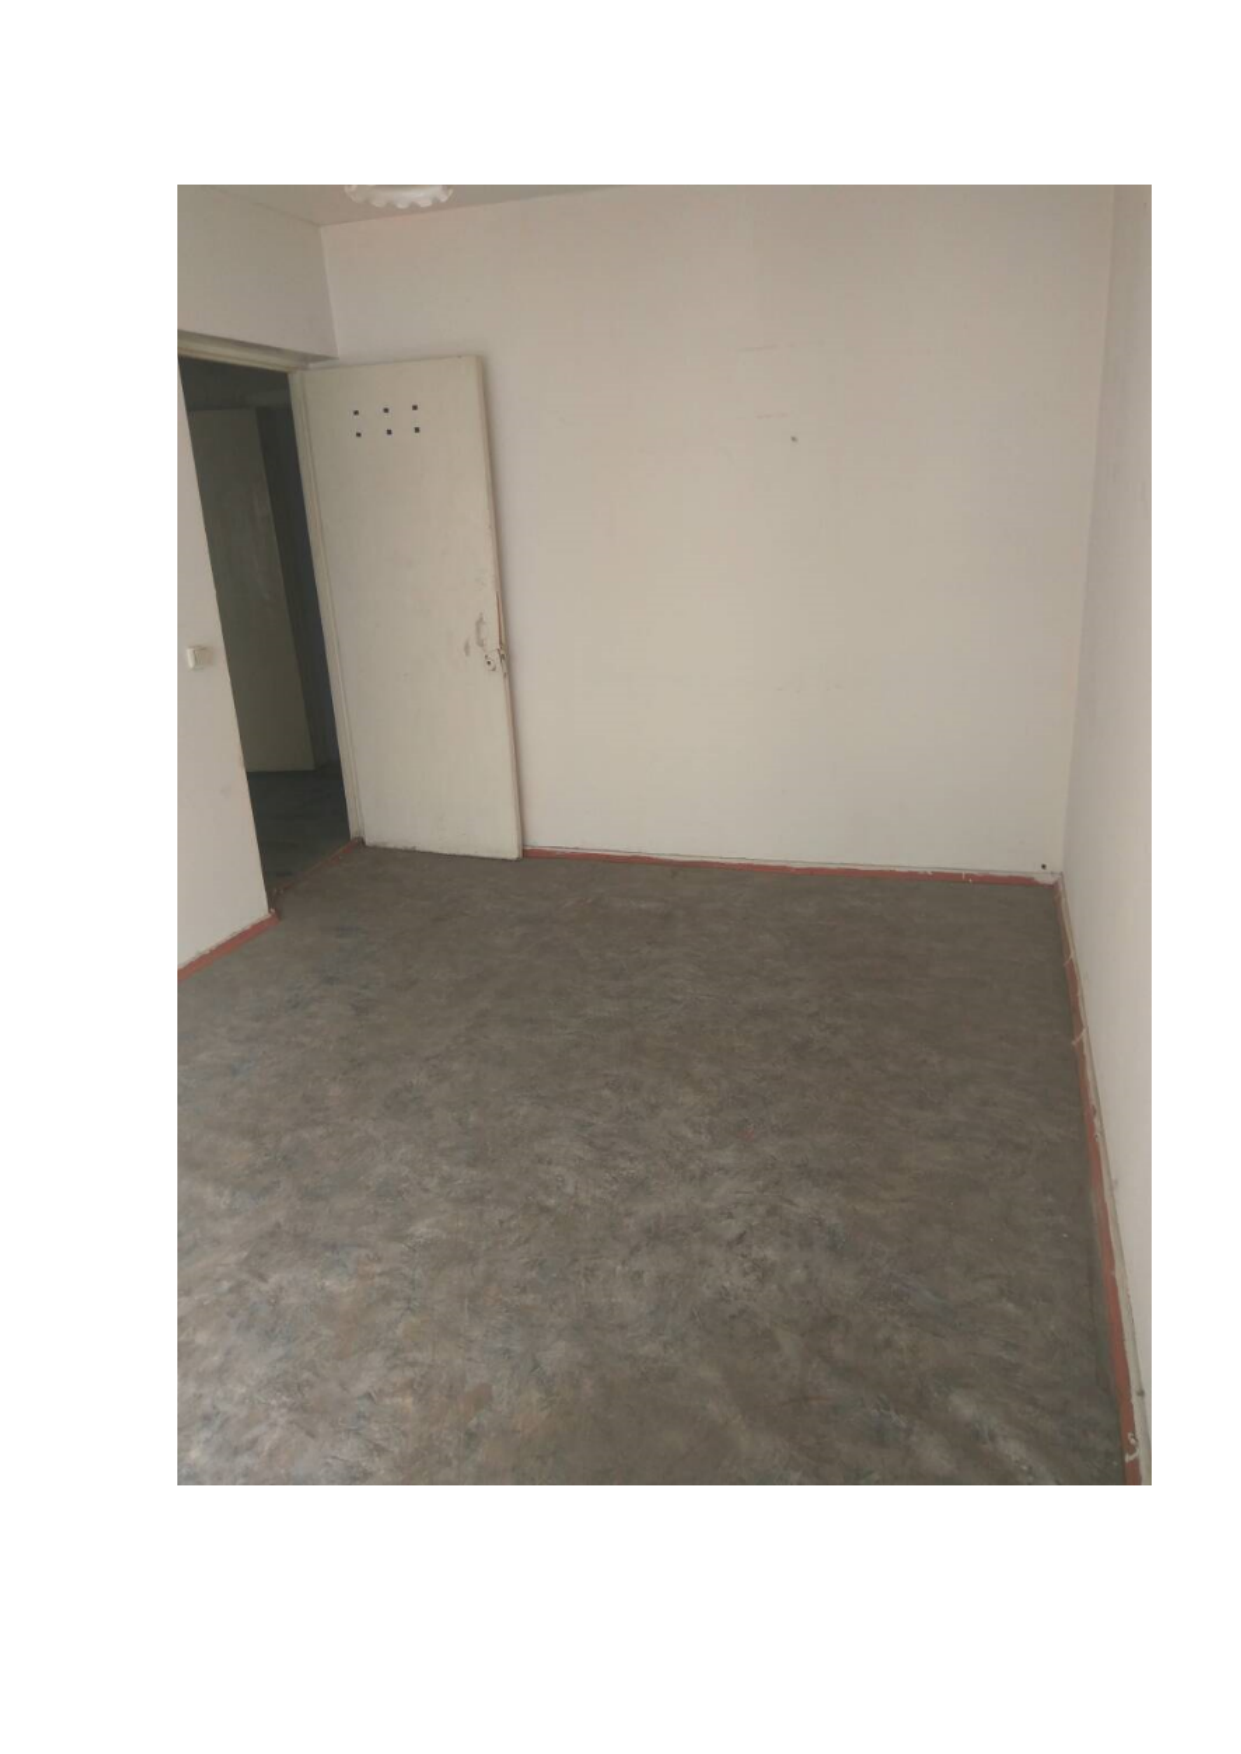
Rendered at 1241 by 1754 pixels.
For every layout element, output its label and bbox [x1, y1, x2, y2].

picture [177, 182, 1152, 1487]
